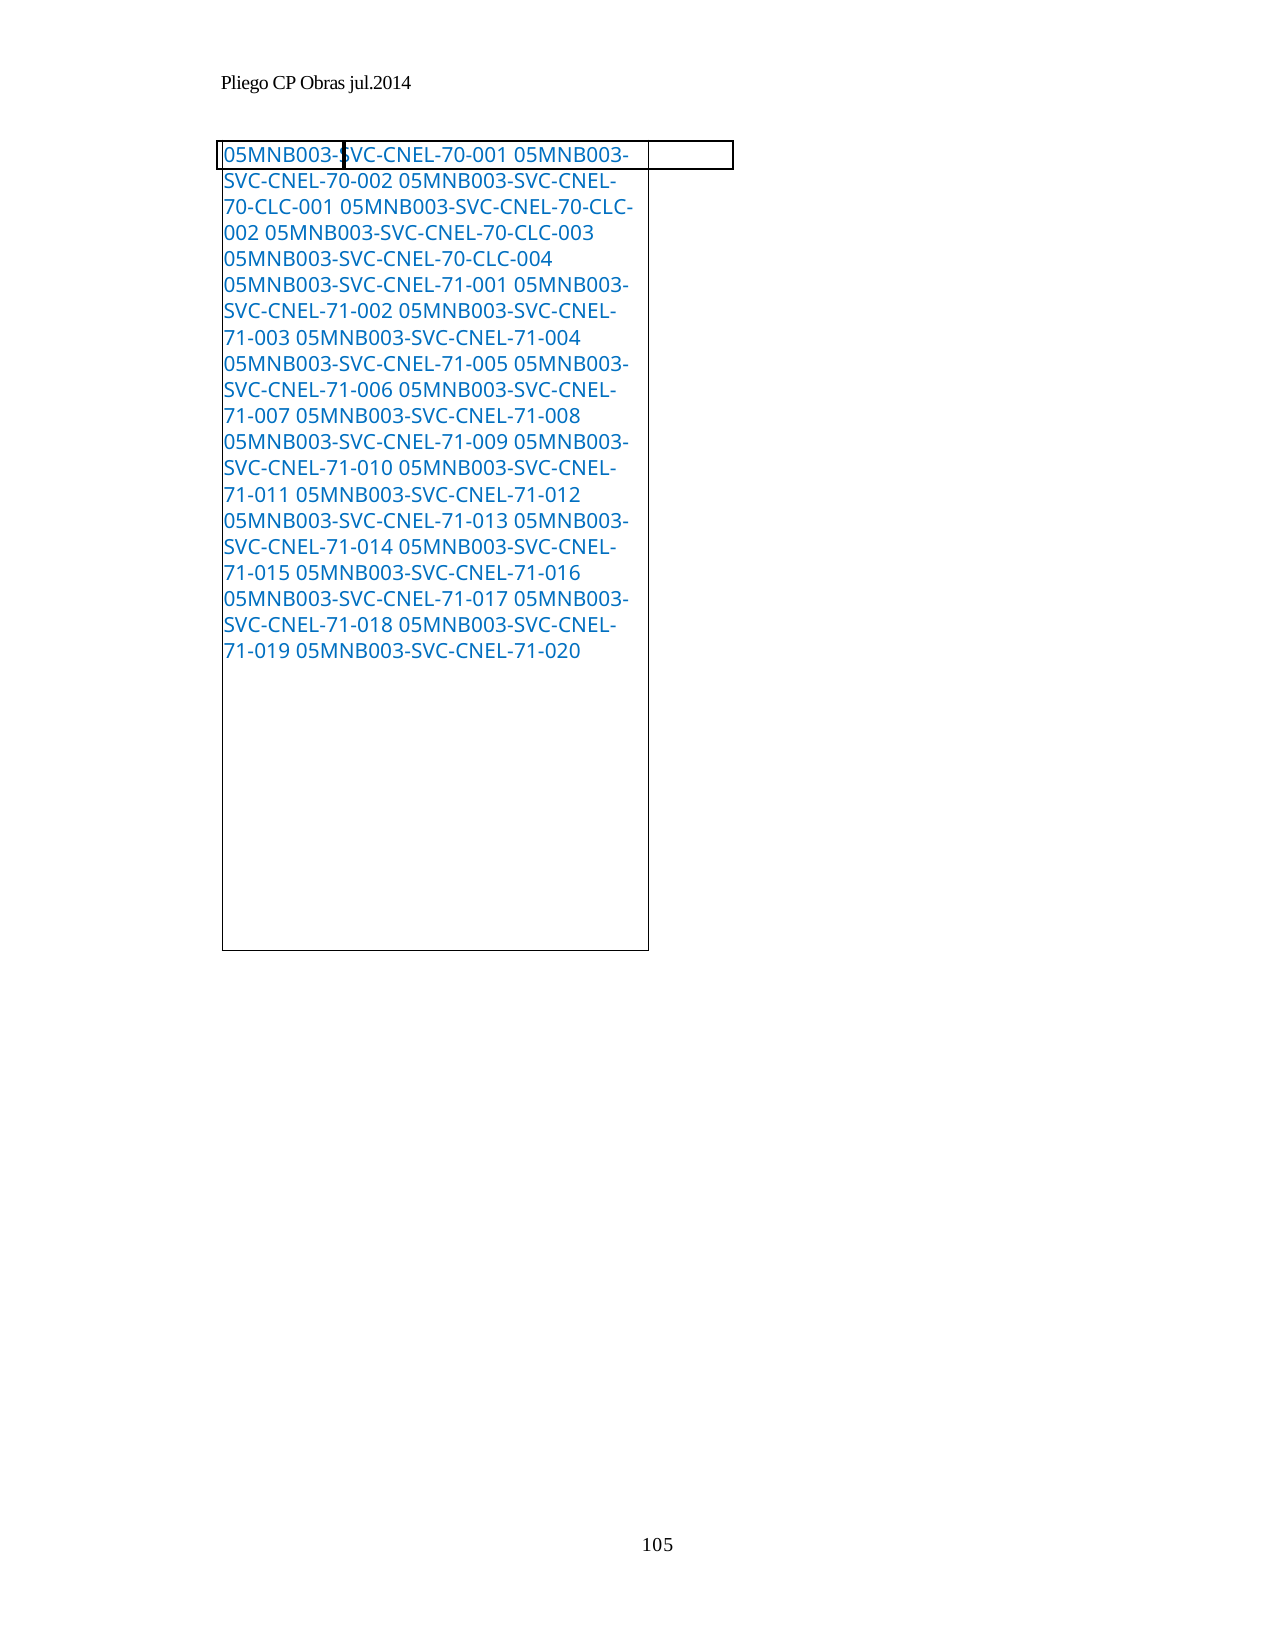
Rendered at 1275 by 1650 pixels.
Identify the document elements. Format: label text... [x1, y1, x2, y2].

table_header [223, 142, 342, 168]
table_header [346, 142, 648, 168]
text Pliego CP Obras jul.2014 [221, 71, 423, 94]
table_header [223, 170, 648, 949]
